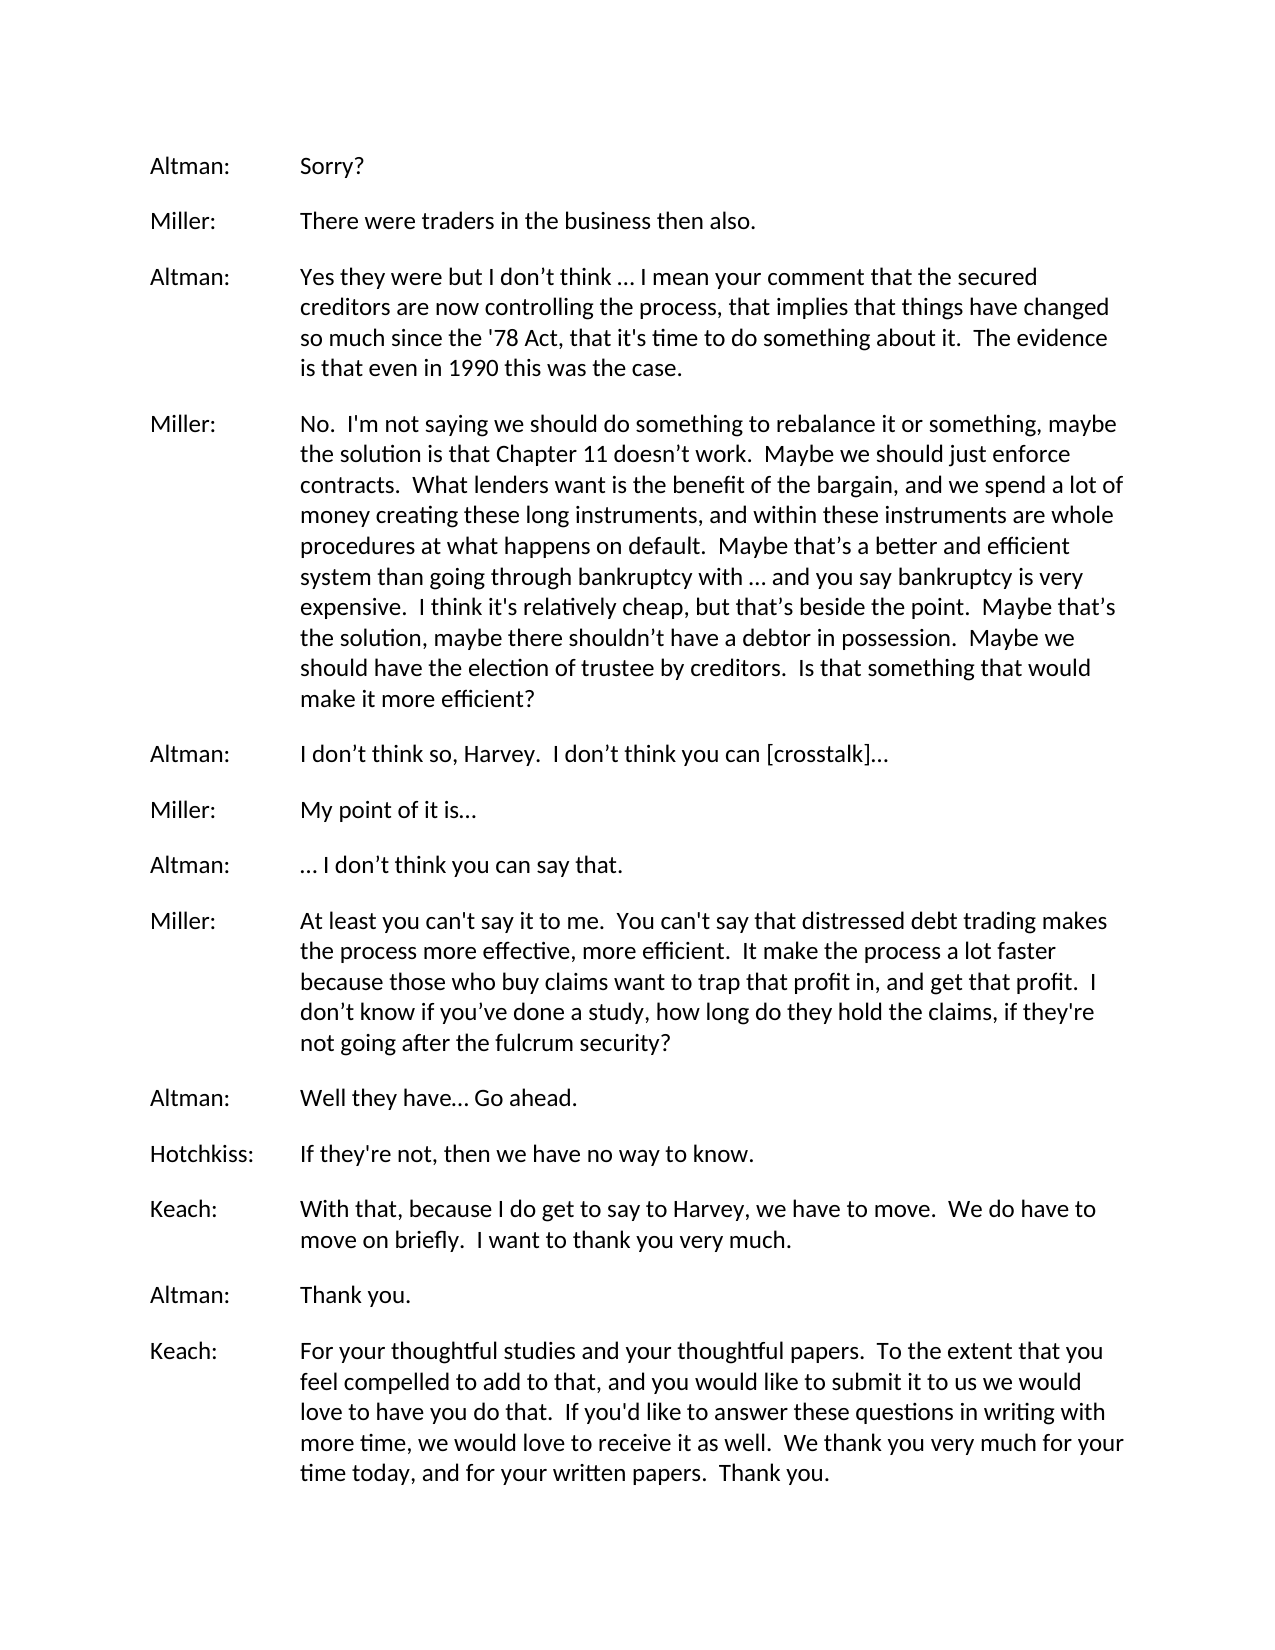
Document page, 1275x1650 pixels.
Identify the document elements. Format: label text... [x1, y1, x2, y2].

text Miller: At least you can't say it to me. You can't say that distressed debt trading makes the process more effective, more efficient. It make the process a lot faster because those who buy claims want to trap that profit in, and get that profit. I don’t know if you’ve done a study, how long do they hold the claims, if they're not going after the fulcrum security? [150, 905, 1125, 1057]
text Altman: Well they have… Go ahead. [150, 1082, 1125, 1113]
text Miller: No. I'm not saying we should do something to rebalance it or something, maybe the solution is that Chapter 11 doesn’t work. Maybe we should just enforce contracts. What lenders want is the benefit of the bargain, and we spend a lot of money creating these long instruments, and within these instruments are whole procedures at what happens on default. Maybe that’s a better and efficient system than going through bankruptcy with … and you say bankruptcy is very expensive. I think it's relatively cheap, but that’s beside the point. Maybe that’s the solution, maybe there shouldn’t have a debtor in possession. Maybe we should have the election of trustee by creditors. Is that something that would make it more efficient? [150, 408, 1125, 713]
text Hotchkiss: If they're not, then we have no way to know. [150, 1138, 1125, 1168]
text Miller: My point of it is… [150, 794, 1125, 824]
text Altman: … I don’t think you can say that. [150, 849, 1125, 880]
text Altman: Sorry? [150, 150, 1125, 181]
text Altman: I don’t think so, Harvey. I don’t think you can [crosstalk]… [150, 738, 1125, 769]
text Keach: For your thoughtful studies and your thoughtful papers. To the extent that you feel compelled to add to that, and you would like to submit it to us we would love to have you do that. If you'd like to answer these questions in writing with more time, we would love to receive it as well. We thank you very much for your time today, and for your written papers. Thank you. [150, 1335, 1125, 1488]
text Altman: Thank you. [150, 1279, 1125, 1310]
text Altman: Yes they were but I don’t think … I mean your comment that the secured creditors are now controlling the process, that implies that things have changed so much since the '78 Act, that it's time to do something about it. The evidence is that even in 1990 this was the case. [150, 261, 1125, 383]
text Keach: With that, because I do get to say to Harvey, we have to move. We do have to move on briefly. I want to thank you very much. [150, 1193, 1125, 1254]
text Miller: There were traders in the business then also. [150, 206, 1125, 236]
